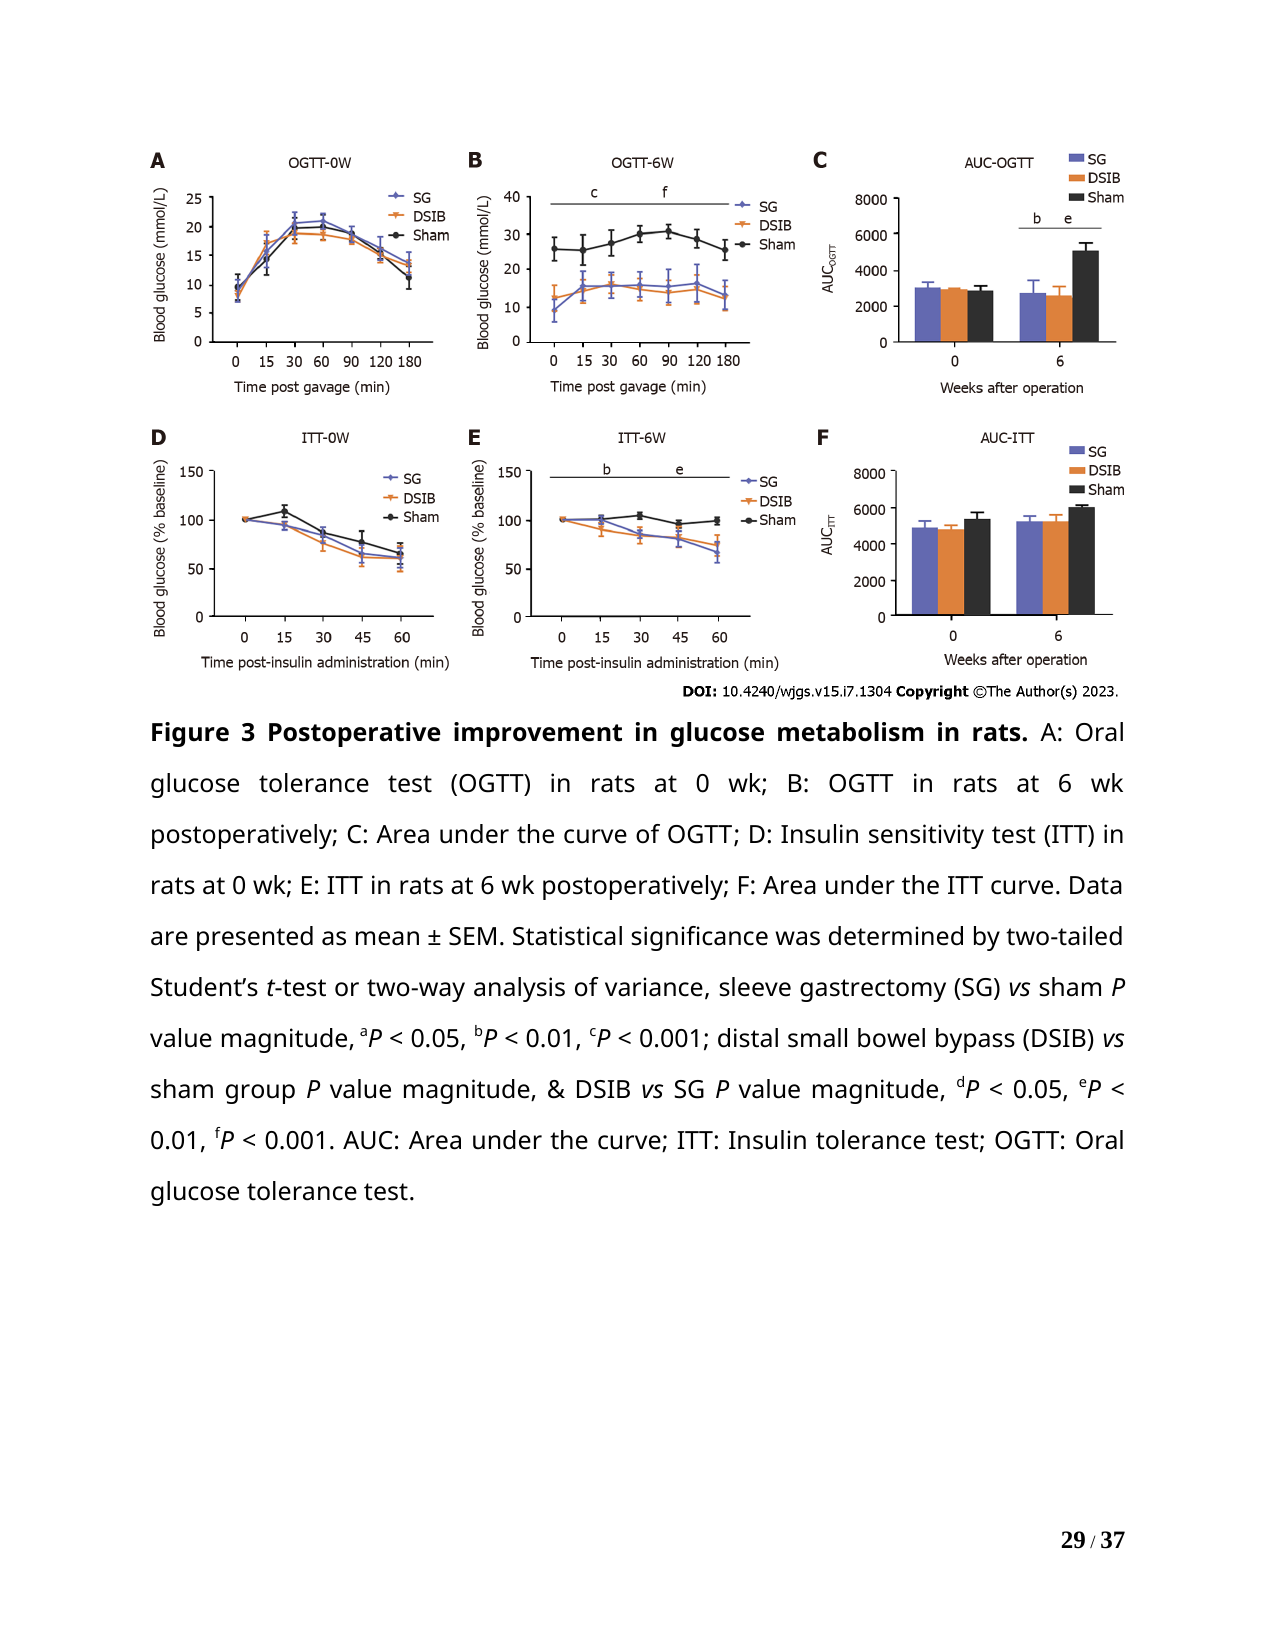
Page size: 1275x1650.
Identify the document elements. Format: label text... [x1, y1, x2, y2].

text Figure 3 Postoperative improvement in glucose metabolism in rats. A: Oral glucose tolerance test (OGTT) in rats at 0 wk; B: OGTT in rats at 6 wk postoperatively; C: Area under the curve of OGTT; D: Insulin sensitivity test (ITT) in rats at 0 wk; E: ITT in rats at 6 wk postoperatively; F: Area under the ITT curve. Data are presented as mean ± SEM. Statistical significance was determined by two-tailed Student’s t-test or two-way analysis of variance, sleeve gastrectomy (SG) vs sham P value magnitude, aP < 0.05, bP < 0.01, cP < 0.001; distal small bowel bypass (DSIB) vs sham group P value magnitude, & DSIB vs SG P value magnitude, dP < 0.05, eP < 0.01, fP < 0.001. AUC: Area under the curve; ITT: Insulin tolerance test; OGTT: Oral glucose tolerance test. [150, 714, 1125, 1208]
picture [150, 150, 1125, 700]
